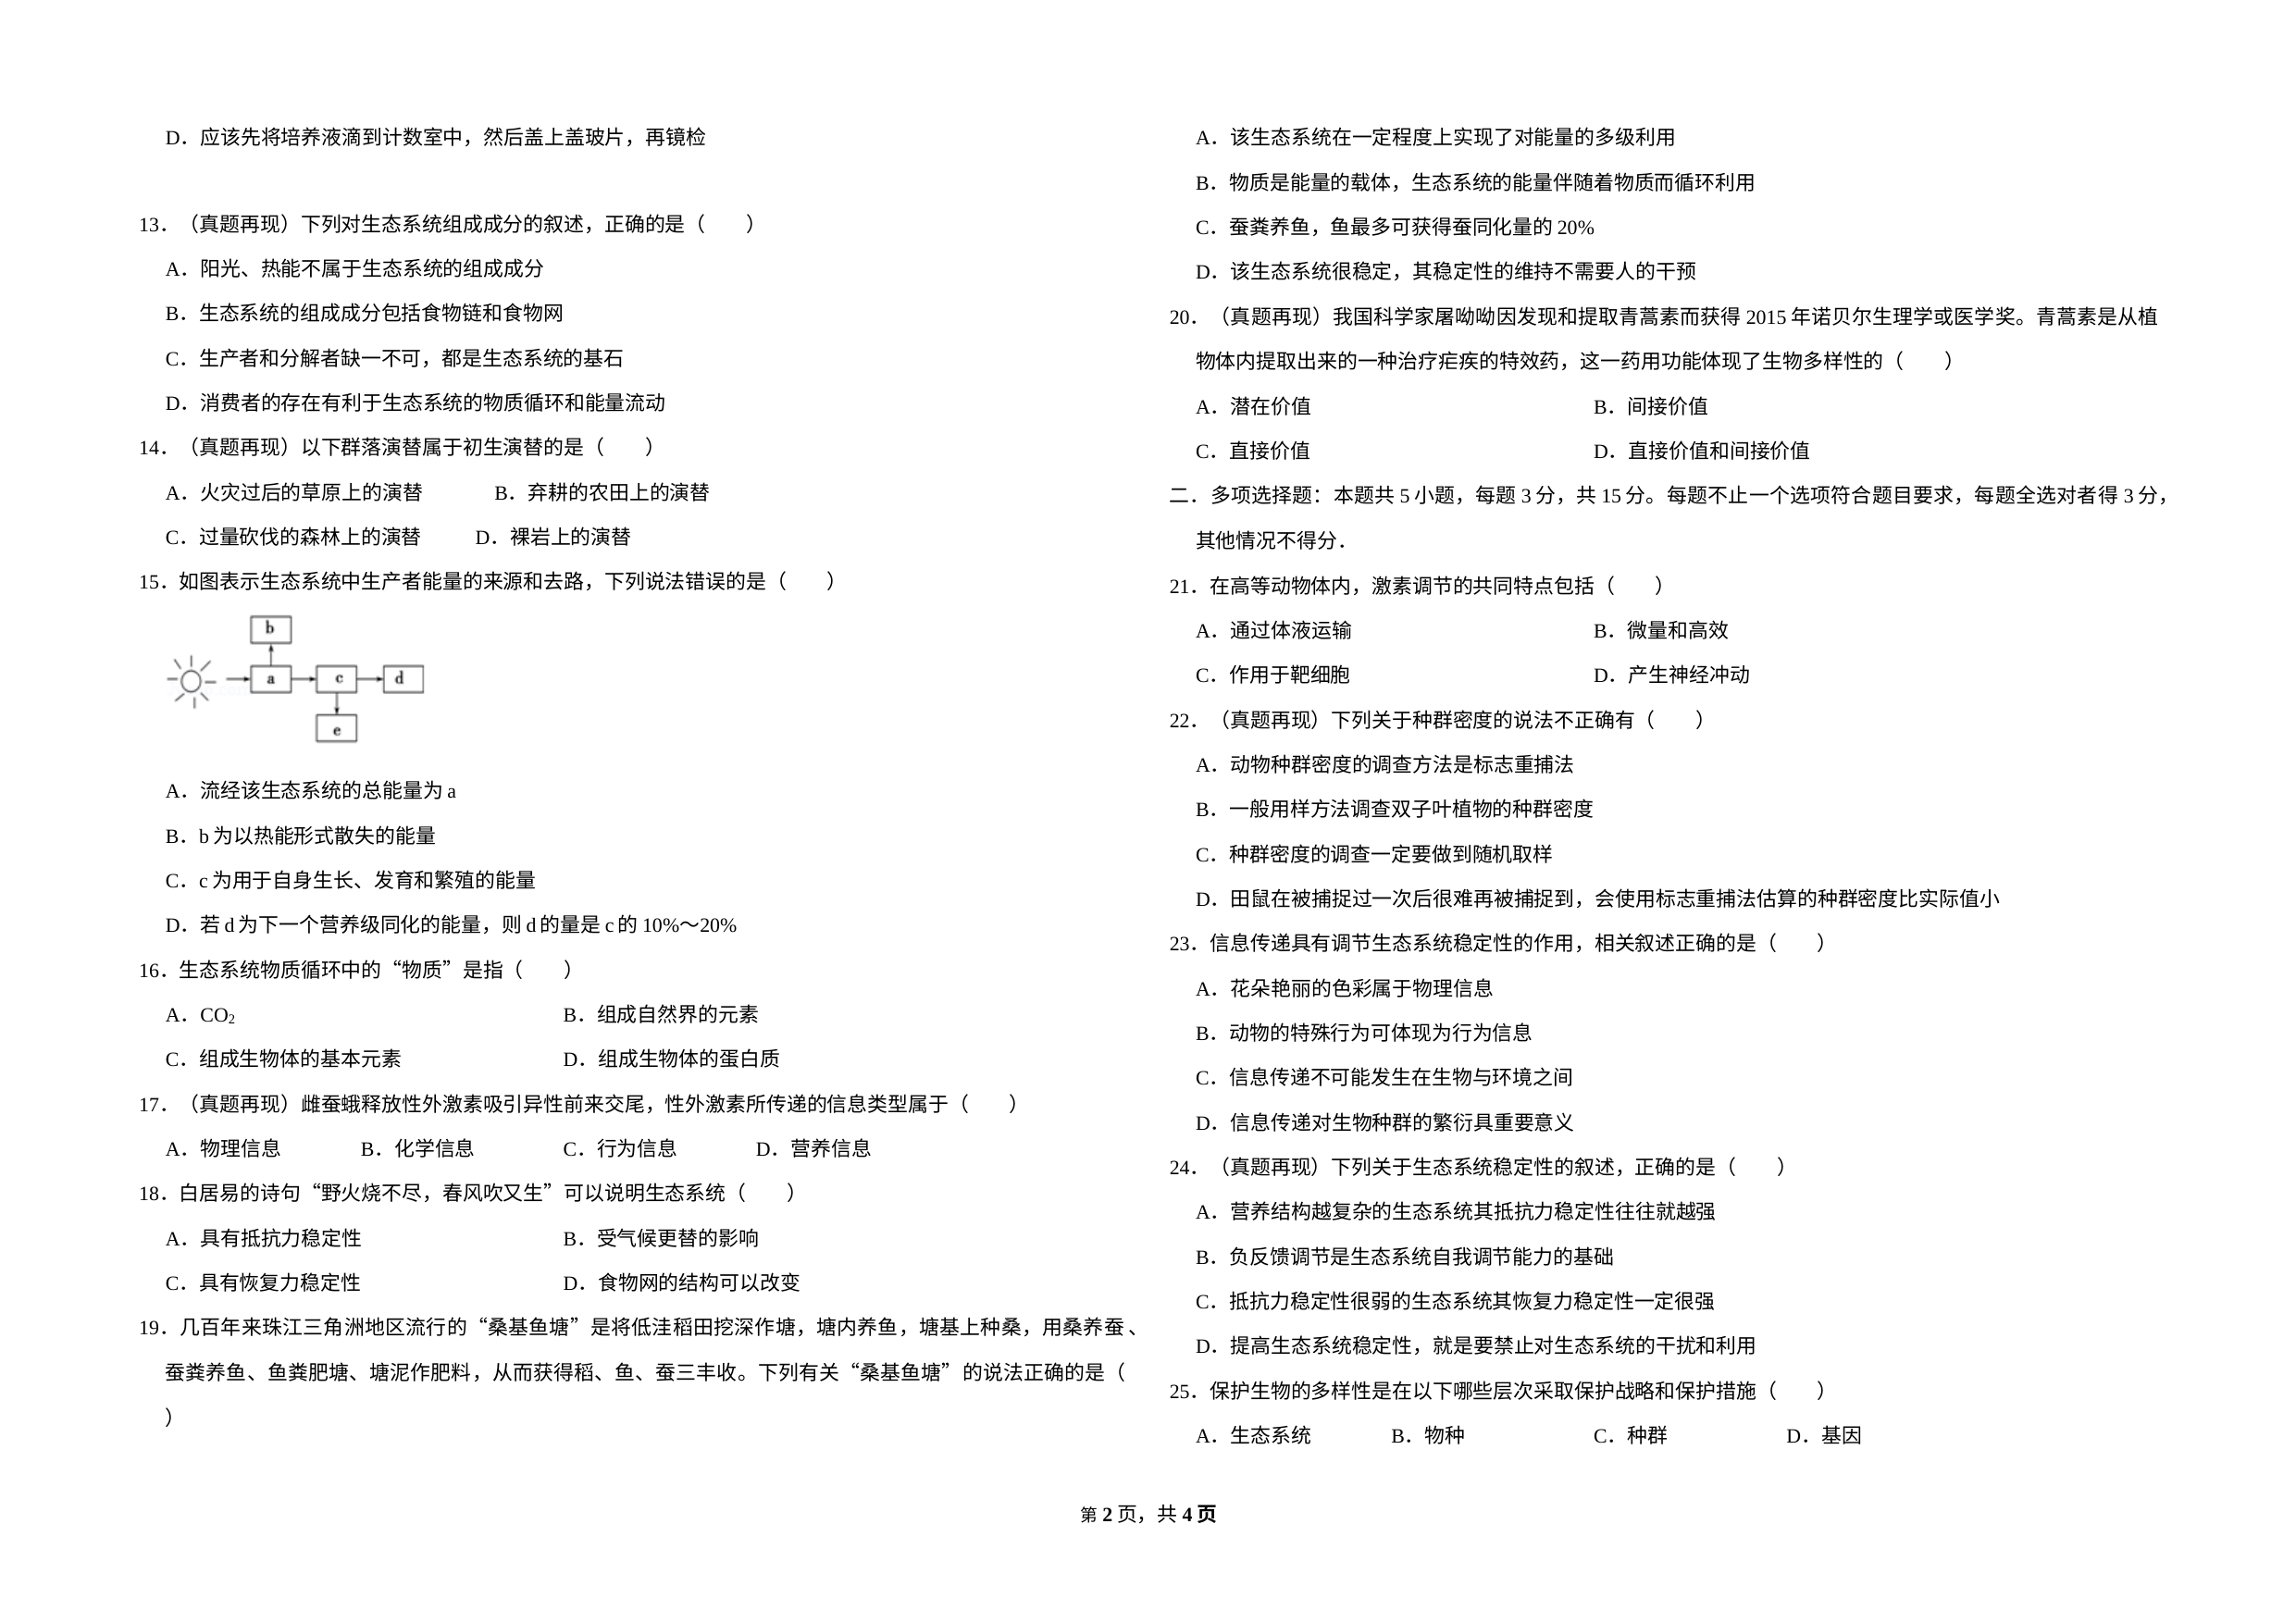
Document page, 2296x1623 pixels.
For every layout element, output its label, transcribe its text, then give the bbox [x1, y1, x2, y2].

text D．应该先将培养液滴到计数室中，然后盖上盖玻片，再镜检 [139, 121, 1128, 151]
text C．组成生物体的基本元素 D．组成生物体的蛋白质 [139, 1043, 1128, 1072]
text A．生态系统 B．物种 C．种群 D．基因 [1169, 1419, 2159, 1449]
text C．蚕粪养鱼，鱼最多可获得蚕同化量的20% [1169, 211, 2159, 241]
text A．该生态系统在一定程度上实现了对能量的多级利用 [1169, 121, 2159, 151]
text B．负反馈调节是生态系统自我调节能力的基础 [1169, 1240, 2159, 1270]
text D．若d为下一个营养级同化的能量，则d的量是c的10%～20% [139, 909, 1128, 938]
text C．过量砍伐的森林上的演替 D．裸岩上的演替 [139, 521, 1128, 551]
text A．花朵艳丽的色彩属于物理信息 [1169, 972, 2159, 1002]
text B．动物的特殊行为可体现为行为信息 [1169, 1016, 2159, 1047]
text C．种群密度的调查一定要做到随机取样 [1169, 837, 2159, 868]
text B．物质是能量的载体，生态系统的能量伴随着物质而循环利用 [1169, 166, 2159, 196]
text 21．在高等动物体内，激素调节的共同特点包括（ ） [1169, 569, 2159, 600]
text C．生产者和分解者缺一不可，都是生态系统的基石 [139, 341, 1128, 372]
text 二．多项选择题：本题共5小题，每题3分，共15分。每题不止一个选项符合题目要求，每题全选对者得3分，其他情况不得分． [1169, 479, 2159, 554]
text 22．（真题再现）下列关于种群密度的说法不正确有（ ） [1169, 703, 2159, 734]
text 18．白居易的诗句“野火烧不尽，春风吹又生”可以说明生态系统（ ） [139, 1177, 1128, 1207]
text A．通过体液运输 B．微量和高效 [1169, 613, 2159, 644]
picture [165, 610, 428, 748]
text D．田鼠在被捕捉过一次后很难再被捕捉到，会使用标志重捕法估算的种群密度比实际值小 [1169, 882, 2159, 912]
text C．信息传递不可能发生在生物与环境之间 [1169, 1061, 2159, 1091]
text 25．保护生物的多样性是在以下哪些层次采取保护战略和保护措施（ ） [1169, 1374, 2159, 1405]
text A．流经该生态系统的总能量为a [139, 774, 1128, 804]
text A．具有抵抗力稳定性 B．受气候更替的影响 [139, 1221, 1128, 1252]
text 23．信息传递具有调节生态系统稳定性的作用，相关叙述正确的是（ ） [1169, 927, 2159, 957]
text C．具有恢复力稳定性 D．食物网的结构可以改变 [139, 1266, 1128, 1296]
text B．一般用样方法调查双子叶植物的种群密度 [1169, 793, 2159, 823]
text 14．（真题再现）以下群落演替属于初生演替的是（ ） [139, 431, 1128, 461]
text C．抵抗力稳定性很弱的生态系统其恢复力稳定性一定很强 [1169, 1284, 2159, 1315]
text A．CO2 B．组成自然界的元素 [139, 997, 1128, 1028]
text A．潜在价值 B．间接价值 [1169, 390, 2159, 420]
text 24．（真题再现）下列关于生态系统稳定性的叙述，正确的是（ ） [1169, 1150, 2159, 1181]
text D．提高生态系统稳定性，就是要禁止对生态系统的干扰和利用 [1169, 1330, 2159, 1359]
text A．营养结构越复杂的生态系统其抵抗力稳定性往往就越强 [1169, 1196, 2159, 1225]
text 19．几百年来珠江三角洲地区流行的“桑基鱼塘”是将低洼稻田挖深作塘，塘内养鱼，塘基上种桑，用桑养蚕、蚕粪养鱼、鱼粪肥塘、塘泥作肥料，从而获得稻、鱼、蚕三丰收。下列有关“桑基鱼塘”的说法正确的是（ ） [139, 1311, 1128, 1431]
text B．b为以热能形式散失的能量 [139, 819, 1128, 849]
text 15．如图表示生态系统中生产者能量的来源和去路，下列说法错误的是（ ） [139, 565, 1128, 595]
text D．消费者的存在有利于生态系统的物质循环和能量流动 [139, 387, 1128, 416]
text 13．（真题再现）下列对生态系统组成成分的叙述，正确的是（ ） [139, 207, 1128, 238]
text 17．（真题再现）雌蚕蛾释放性外激素吸引异性前来交尾，性外激素所传递的信息类型属于（ ） [139, 1087, 1128, 1118]
text 16．生态系统物质循环中的“物质”是指（ ） [139, 953, 1128, 984]
text C．c为用于自身生长、发育和繁殖的能量 [139, 863, 1128, 894]
text D．该生态系统很稳定，其稳定性的维持不需要人的干预 [1169, 255, 2159, 285]
text B．生态系统的组成成分包括食物链和食物网 [139, 297, 1128, 327]
text A．动物种群密度的调查方法是标志重捕法 [1169, 748, 2159, 778]
text C．作用于靶细胞 D．产生神经冲动 [1169, 659, 2159, 688]
text C．直接价值 D．直接价值和间接价值 [1169, 435, 2159, 465]
text A．物理信息 B．化学信息 C．行为信息 D．营养信息 [139, 1132, 1128, 1162]
text 20．（真题再现）我国科学家屠呦呦因发现和提取青蒿素而获得2015年诺贝尔生理学或医学奖。青蒿素是从植物体内提取出来的一种治疗疟疾的特效药，这一药用功能体现了生物多样性的（ ） [1169, 300, 2159, 376]
text A．阳光、热能不属于生态系统的组成成分 [139, 253, 1128, 282]
text D．信息传递对生物种群的繁衍具重要意义 [1169, 1106, 2159, 1136]
text A．火灾过后的草原上的演替 B．弃耕的农田上的演替 [139, 476, 1128, 506]
